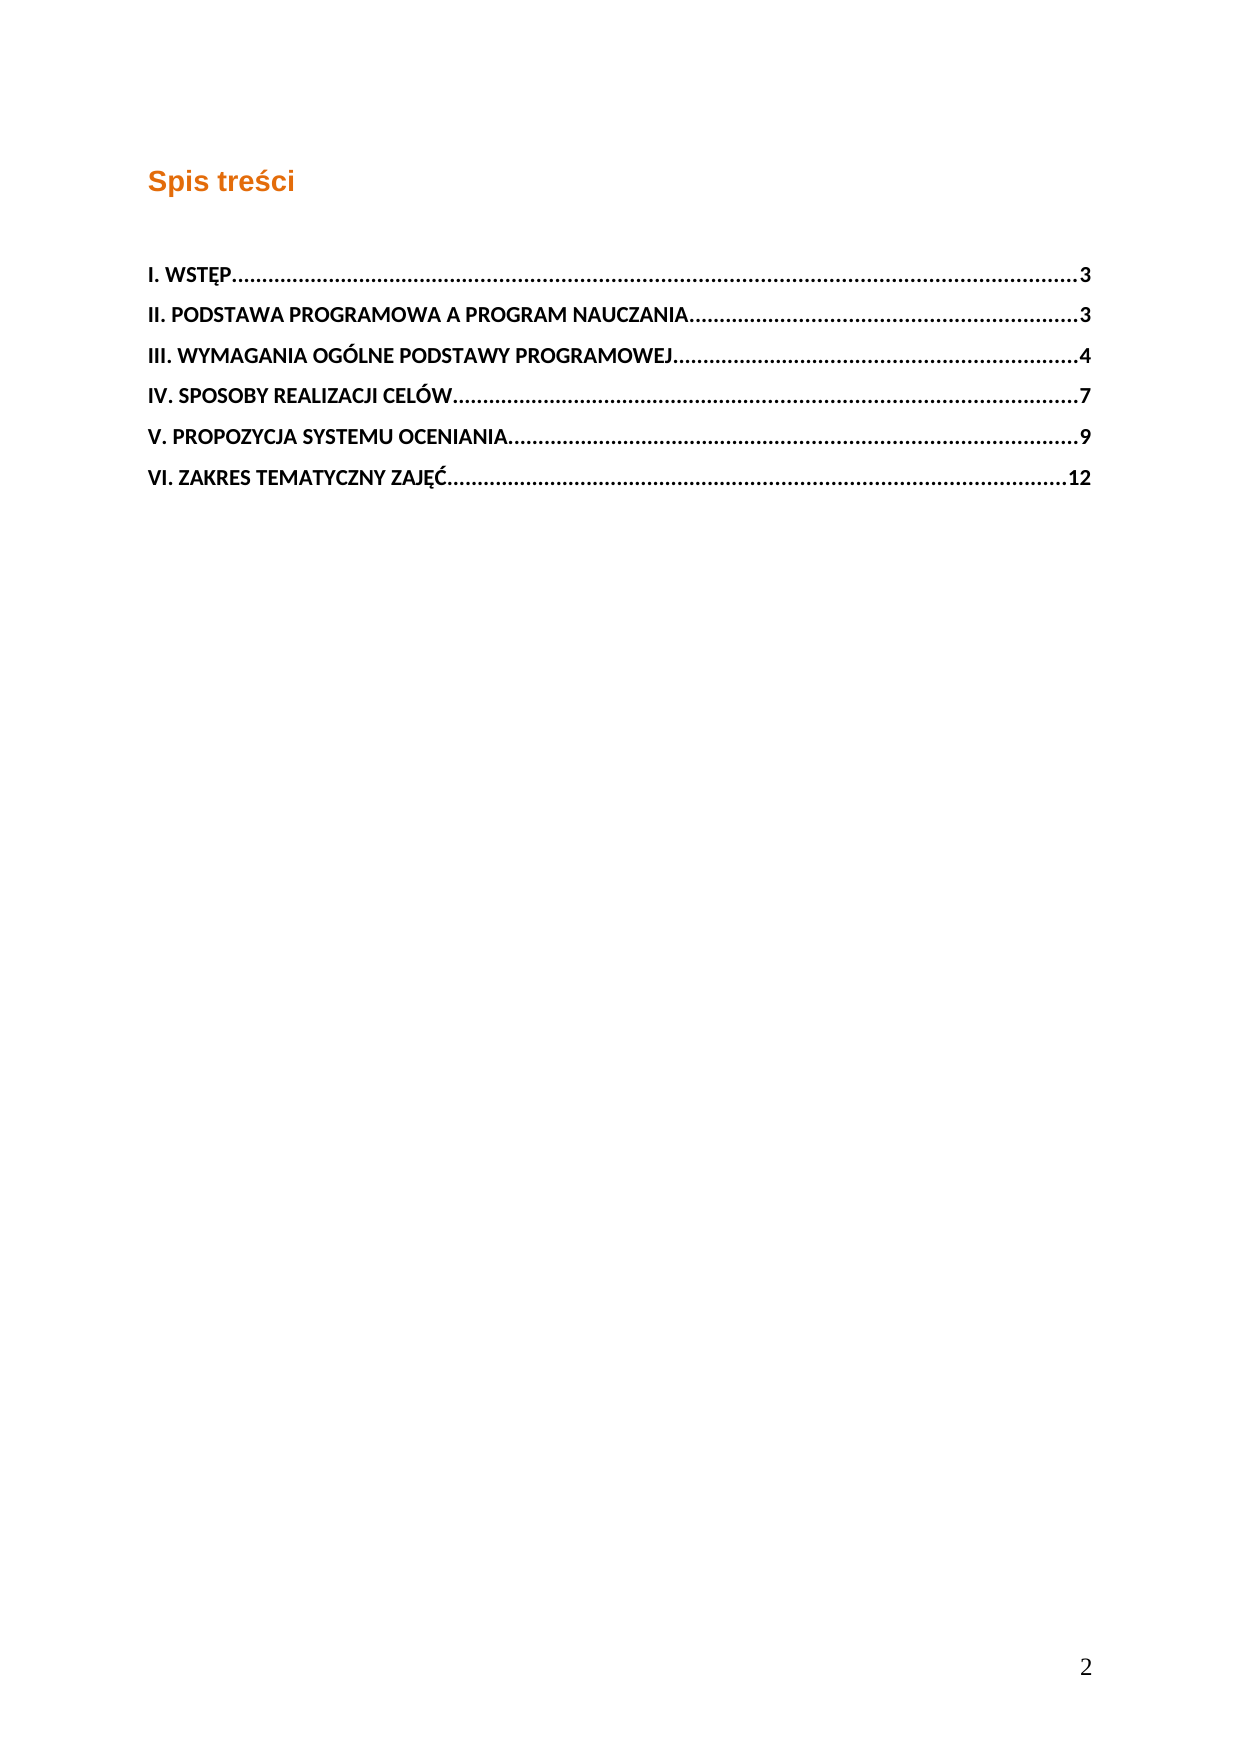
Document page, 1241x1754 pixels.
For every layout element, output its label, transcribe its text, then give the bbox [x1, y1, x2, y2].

text II. Podstawa programowa a program nauczania 3 [148, 301, 1093, 329]
text III. Wymagania ogólne podstawy programowej 4 [148, 341, 1093, 369]
text I. Wstęp 3 [148, 260, 1093, 288]
text Spis treści [148, 160, 1093, 198]
text VI. Zakres tematyczny zajęć 12 [148, 463, 1093, 491]
text V. Propozycja systemu oceniania 9 [148, 422, 1093, 450]
text IV. Sposoby realizacji celów 7 [148, 382, 1093, 410]
